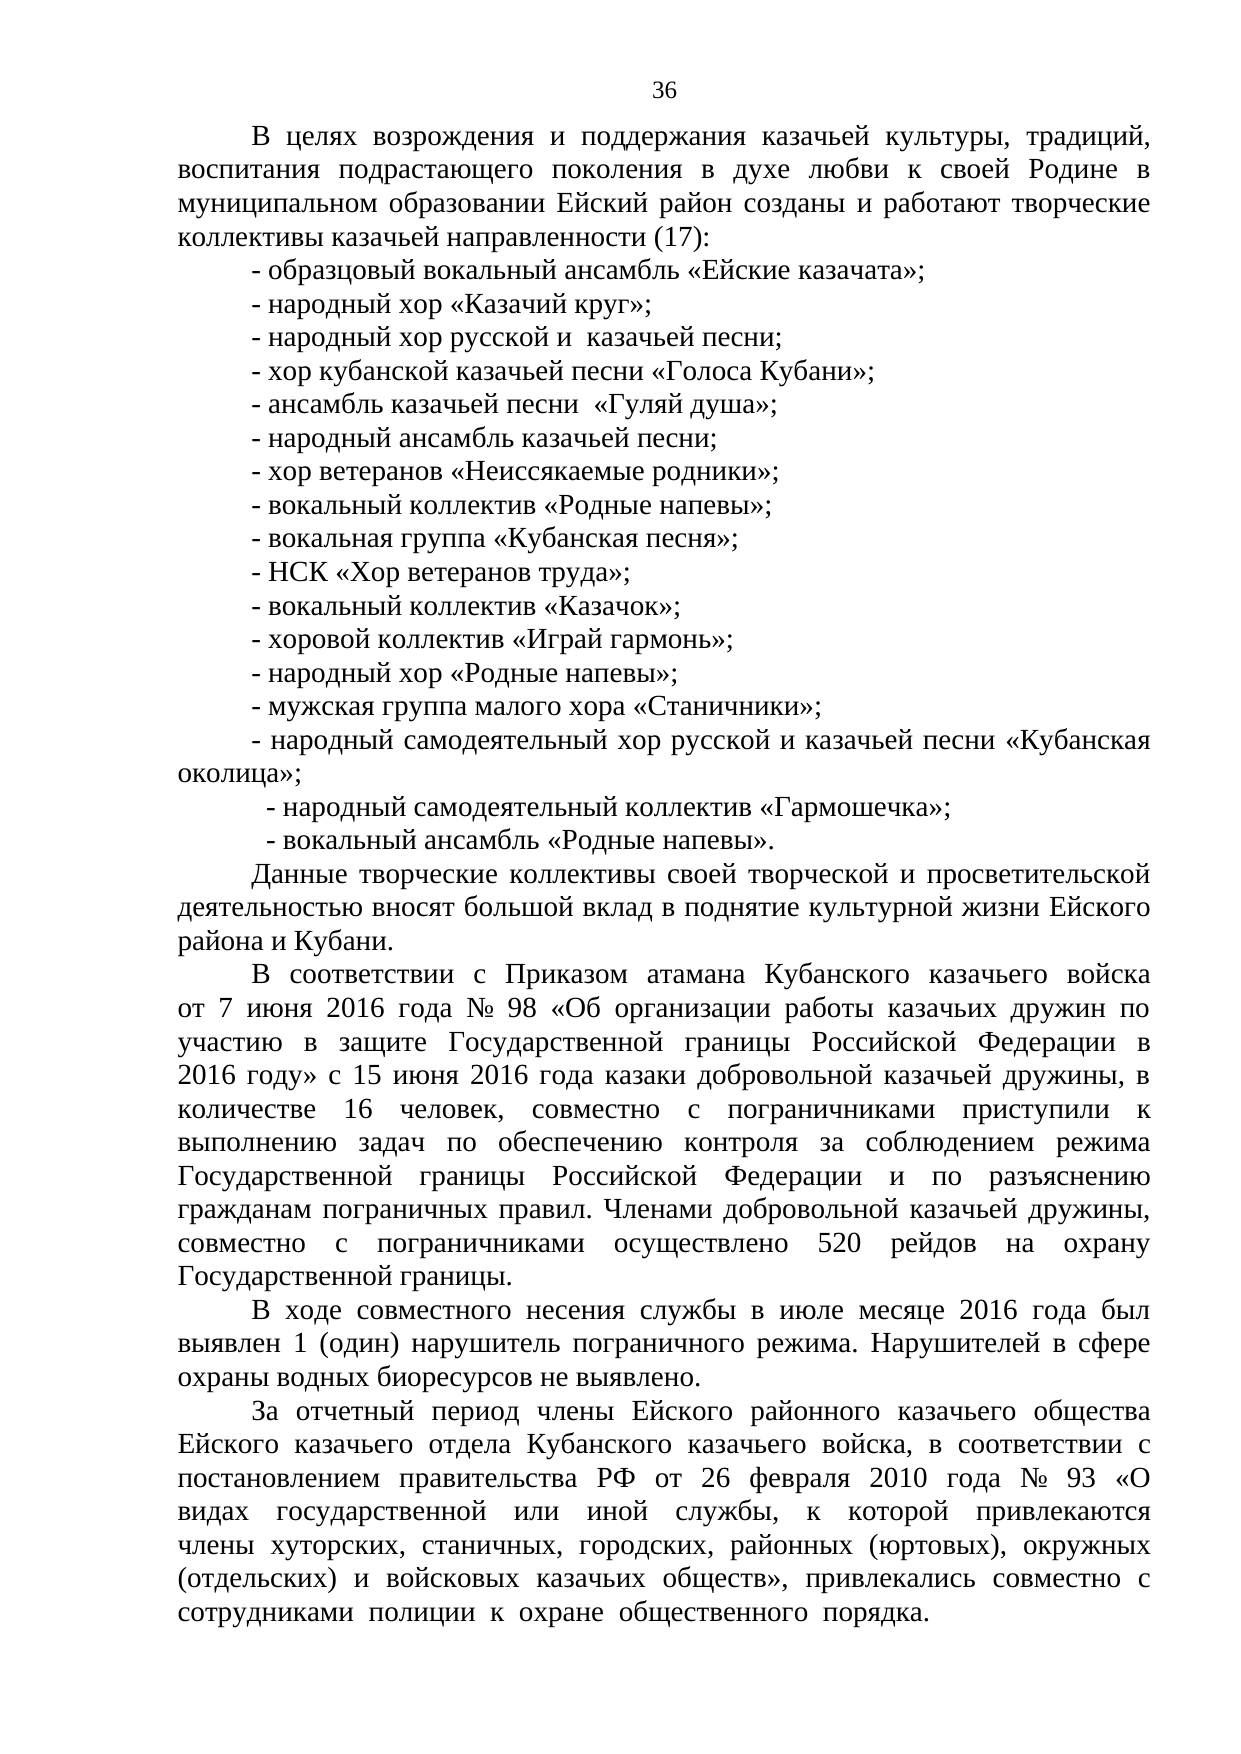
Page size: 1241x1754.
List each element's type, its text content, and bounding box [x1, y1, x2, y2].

text - народный ансамбль казачьей песни; [177, 420, 1152, 453]
text - хор кубанской казачьей песни «Голоса Кубани»; [177, 353, 1152, 386]
text - ансамбль казачьей песни «Гуляй душа»; [177, 386, 1152, 420]
text - образцовый вокальный ансамбль «Ейские казачата»; [177, 252, 1152, 286]
text - НСК «Хор ветеранов труда»; [177, 554, 1152, 588]
text - хор ветеранов «Неиссякаемые родники»; [177, 453, 1152, 487]
text За отчетный период члены Ейского районного казачьего общества Ейского казачьего отдела Кубанского казачьего войска, в соответствии с постановлением правительства РФ от 26 февраля 2010 года № 93 «О видах государственной или иной службы, к которой привлекаются члены хуторских, станичных, городских, районных (юртовых), окружных (отдельских) и войсковых казачьих обществ», привлекались совместно с сотрудниками полиции к охране общественного порядка. [177, 1393, 1152, 1627]
text Данные творческие коллективы своей творческой и просветительской деятельностью вносят большой вклад в поднятие культурной жизни Ейского района и Кубани. [177, 856, 1152, 957]
text - хоровой коллектив «Играй гармонь»; [177, 621, 1152, 655]
text В соответствии с Приказом атамана Кубанского казачьего войска от 7 июня 2016 года № 98 «Об организации работы казачьих дружин по участию в защите Государственной границы Российской Федерации в 2016 году» с 15 июня 2016 года казаки добровольной казачьей дружины, в количестве 16 человек, совместно с пограничниками приступили к выполнению задач по обеспечению контроля за соблюдением режима Государственной границы Российской Федерации и по разъяснению гражданам пограничных правил. Членами добровольной казачьей дружины, совместно с пограничниками осуществлено 520 рейдов на охрану Государственной границы. [177, 957, 1152, 1292]
text - вокальная группа «Кубанская песня»; [177, 521, 1152, 554]
text - народный хор русской и казачьей песни; [177, 319, 1152, 353]
text - вокальный коллектив «Родные напевы»; [177, 487, 1152, 521]
text - народный хор «Родные напевы»; [177, 655, 1152, 688]
text - вокальный ансамбль «Родные напевы». [177, 822, 1152, 856]
text В целях возрождения и поддержания казачьей культуры, традиций, воспитания подрастающего поколения в духе любви к своей Родине в муниципальном образовании Ейский район созданы и работают творческие коллективы казачьей направленности (17): [177, 118, 1152, 252]
text - вокальный коллектив «Казачок»; [177, 588, 1152, 621]
text - мужская группа малого хора «Станичники»; [177, 688, 1152, 722]
text В ходе совместного несения службы в июле месяце 2016 года был выявлен 1 (один) нарушитель пограничного режима. Нарушителей в сфере охраны водных биоресурсов не выявлено. [177, 1292, 1152, 1393]
text - народный самодеятельный хор русской и казачьей песни «Кубанская околица»; [177, 722, 1152, 789]
text - народный хор «Казачий круг»; [177, 286, 1152, 319]
text - народный самодеятельный коллектив «Гармошечка»; [177, 789, 1152, 822]
